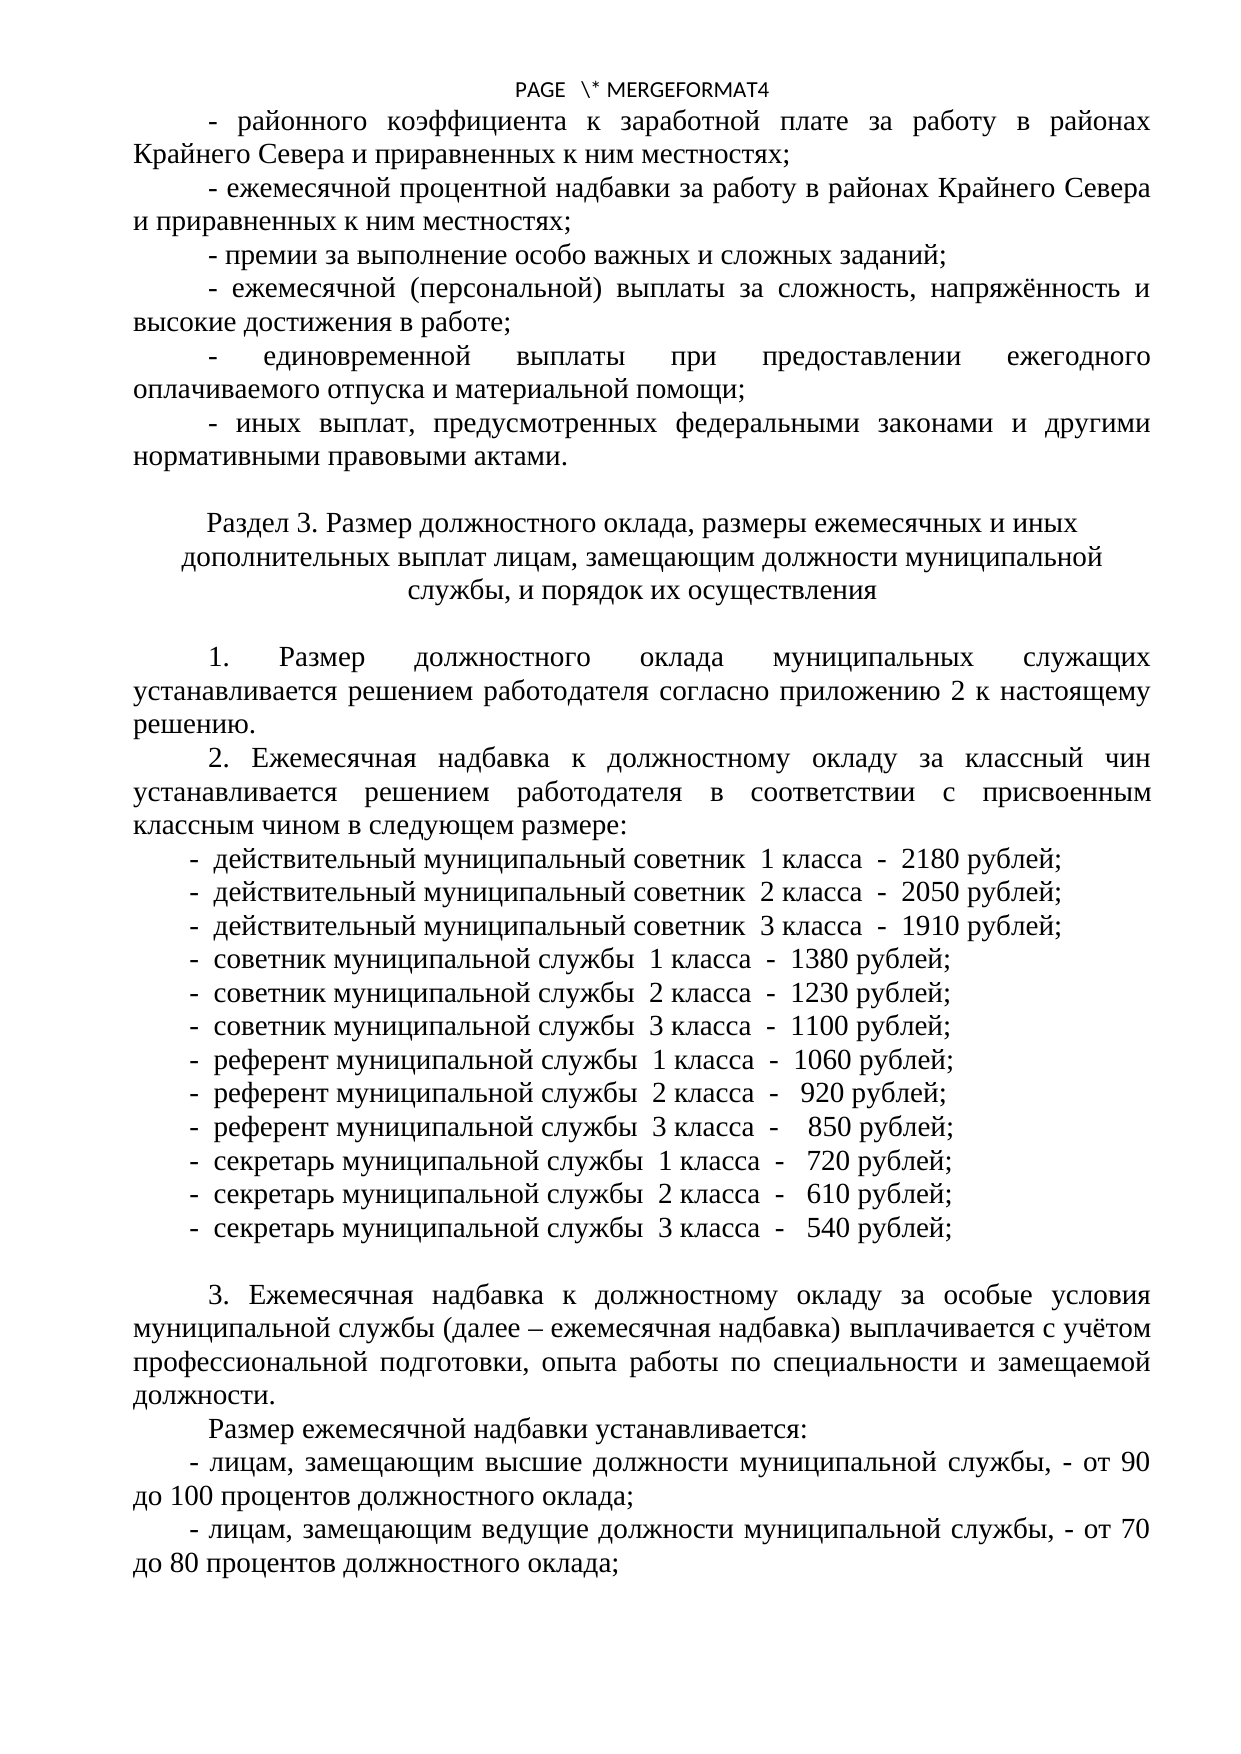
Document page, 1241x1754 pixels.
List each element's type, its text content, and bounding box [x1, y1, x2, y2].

text - премии за выполнение особо важных и сложных заданий; [133, 237, 1152, 271]
text - референт муниципальной службы 1 класса - 1060 рублей; [133, 1042, 1152, 1076]
text - секретарь муниципальной службы 2 класса - 610 рублей; [133, 1176, 1152, 1210]
text - действительный муниципальный советник 2 класса - 2050 рублей; [133, 874, 1152, 908]
text 3. Ежемесячная надбавка к должностному окладу за особые условия муниципальной службы (далее – ежемесячная надбавка) выплачивается с учётом профессиональной подготовки, опыта работы по специальности и замещаемой должности. [133, 1277, 1152, 1411]
text - советник муниципальной службы 1 класса - 1380 рублей; [133, 941, 1152, 975]
text - единовременной выплаты при предоставлении ежегодного оплачиваемого отпуска и материальной помощи; [133, 338, 1152, 405]
text - ежемесячной (персональной) выплаты за сложность, напряжённость и высокие достижения в работе; [133, 271, 1152, 338]
text - районного коэффициента к заработной плате за работу в районах Крайнего Севера и приравненных к ним местностях; [133, 103, 1152, 170]
text - секретарь муниципальной службы 3 класса - 540 рублей; [133, 1210, 1152, 1243]
text - референт муниципальной службы 2 класса - 920 рублей; [133, 1076, 1152, 1109]
text - секретарь муниципальной службы 1 класса - 720 рублей; [133, 1143, 1152, 1176]
text - лицам, замещающим ведущие должности муниципальной службы, - от 70 до 80 процентов должностного оклада; [133, 1512, 1152, 1579]
text Размер ежемесячной надбавки устанавливается: [133, 1411, 1152, 1444]
text - иных выплат, предусмотренных федеральными законами и другими нормативными правовыми актами. [133, 405, 1152, 472]
text - ежемесячной процентной надбавки за работу в районах Крайнего Севера и приравненных к ним местностях; [133, 170, 1152, 237]
text - действительный муниципальный советник 1 класса - 2180 рублей; [133, 841, 1152, 874]
text 2. Ежемесячная надбавка к должностному окладу за классный чин устанавливается решением работодателя в соответствии с присвоенным классным чином в следующем размере: [133, 740, 1152, 841]
text 1. Размер должностного оклада муниципальных служащих устанавливается решением работодателя согласно приложению 2 к настоящему решению. [133, 639, 1152, 740]
text - действительный муниципальный советник 3 класса - 1910 рублей; [133, 908, 1152, 941]
text - советник муниципальной службы 2 класса - 1230 рублей; [133, 975, 1152, 1008]
text - советник муниципальной службы 3 класса - 1100 рублей; [133, 1008, 1152, 1042]
text - лицам, замещающим высшие должности муниципальной службы, - от 90 до 100 процентов должностного оклада; [133, 1444, 1152, 1512]
text - референт муниципальной службы 3 класса - 850 рублей; [133, 1109, 1152, 1143]
text Раздел 3. Размер должностного оклада, размеры ежемесячных и иных дополнительных выплат лицам, замещающим должности муниципальной службы, и порядок их осуществления [133, 505, 1152, 606]
